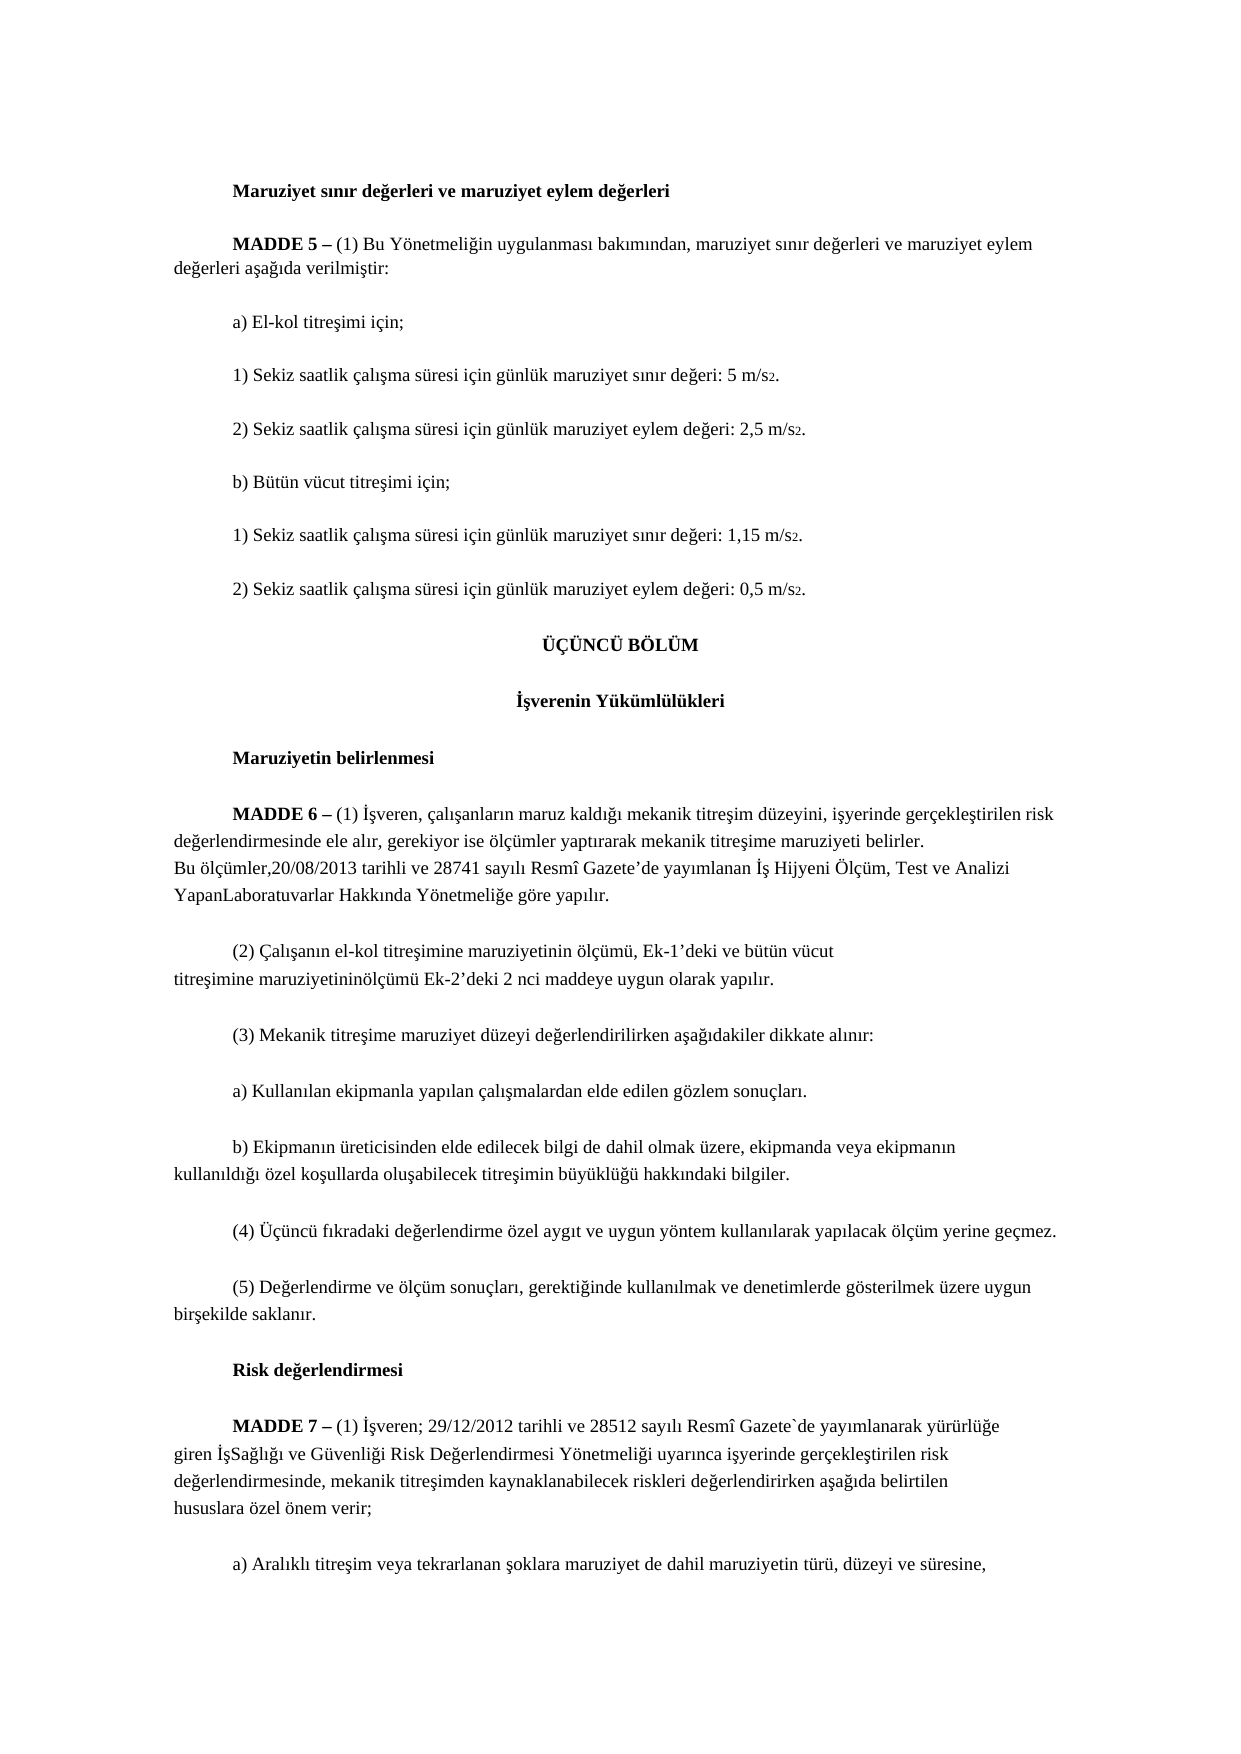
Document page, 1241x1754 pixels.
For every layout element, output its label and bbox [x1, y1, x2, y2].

table_header [146, 148, 1094, 1603]
